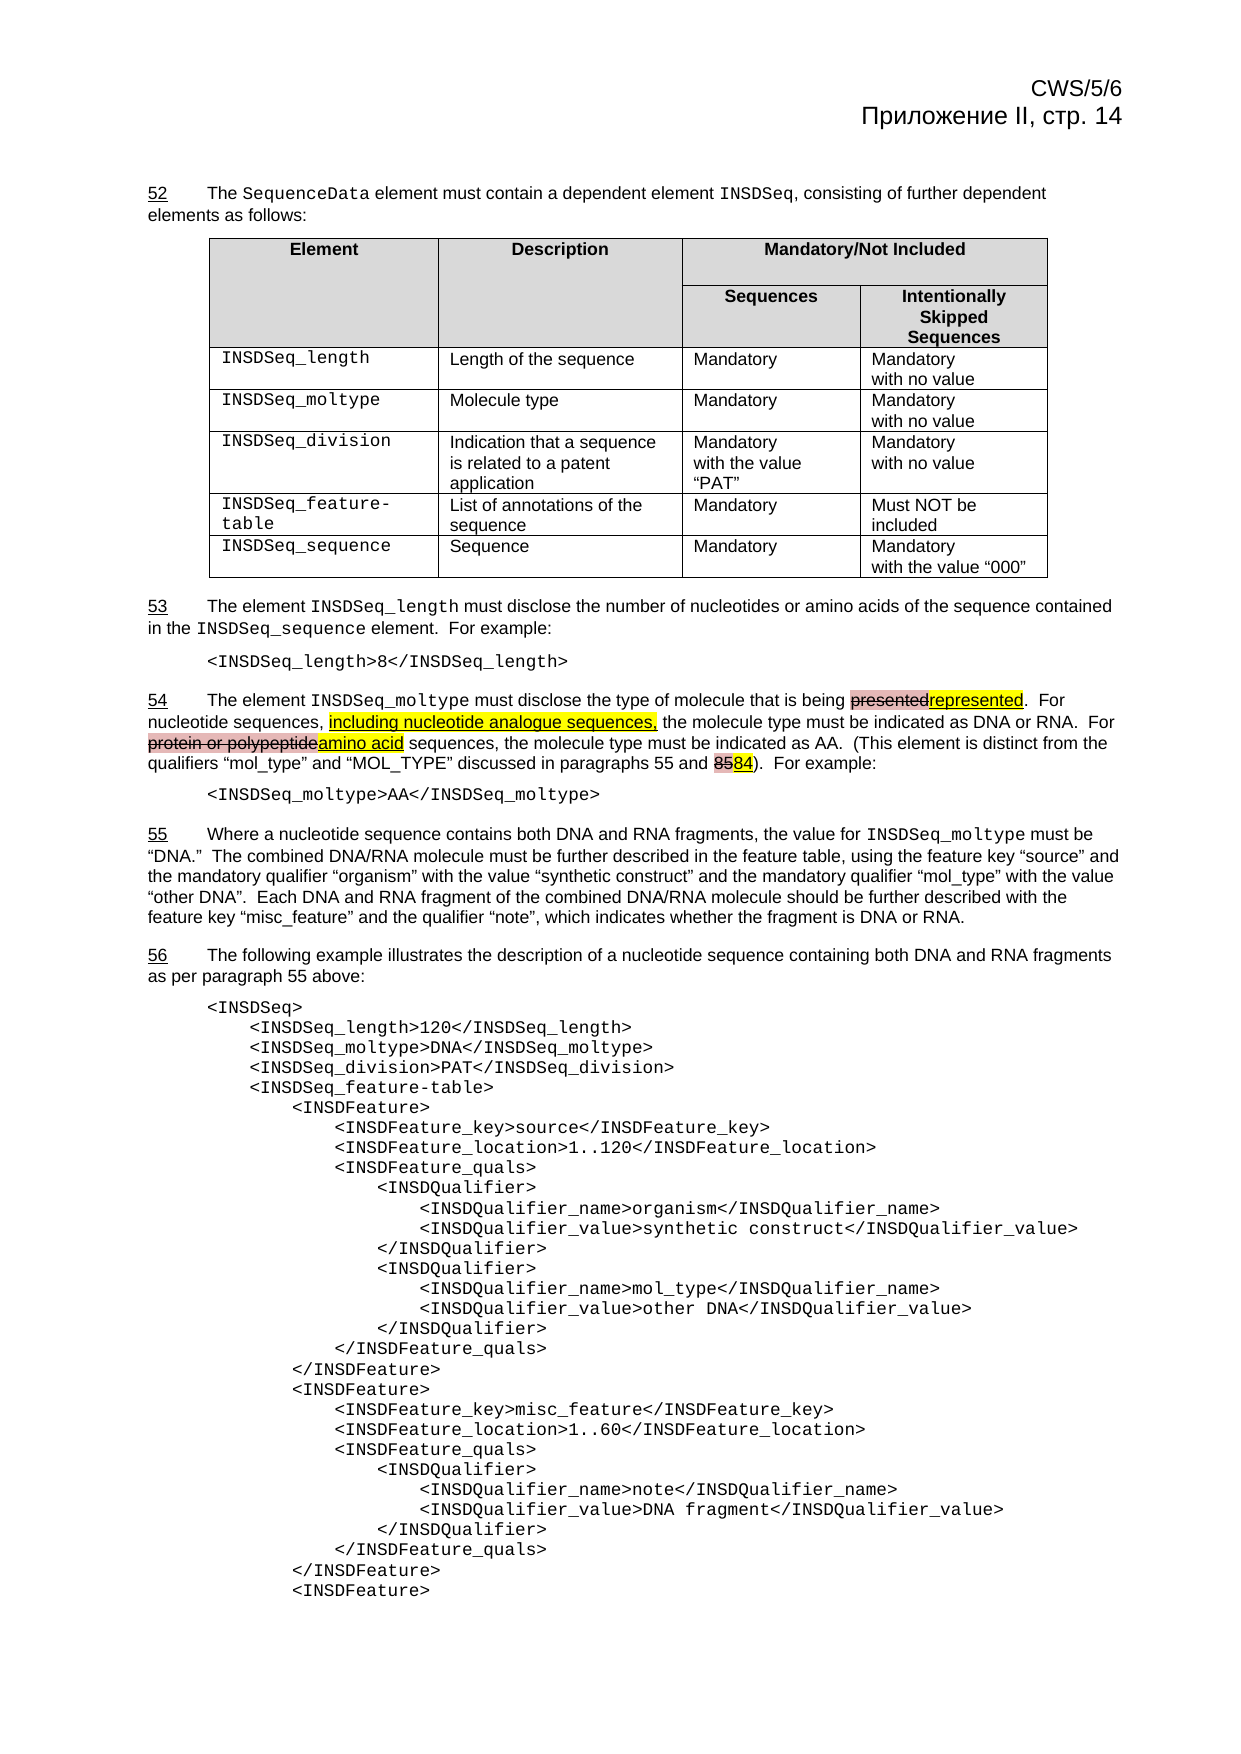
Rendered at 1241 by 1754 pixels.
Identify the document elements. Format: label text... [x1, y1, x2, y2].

table_cell INSDSeq_length [210, 348, 438, 389]
text <INSDFeature_key>source</INSDFeature_key> [207, 1119, 1122, 1139]
table_cell INSDSeq_sequence [210, 536, 438, 577]
text <INSDQualifier_value>synthetic construct</INSDQualifier_value> [207, 1219, 1122, 1239]
table_header Description [439, 239, 682, 347]
text <INSDSeq_division>PAT</INSDSeq_division> [207, 1058, 1122, 1079]
table_cell Mandatory with no value [861, 390, 1047, 431]
text <INSDQualifier> [207, 1259, 1122, 1280]
text <INSDFeature> [207, 1099, 1122, 1119]
table_cell Indication that a sequence is related to a patent application [439, 432, 682, 493]
text <INSDQualifier_value>DNA fragment</INSDQualifier_value> [207, 1501, 1122, 1521]
table_cell Mandatory [683, 348, 860, 389]
text <INSDFeature> [207, 1581, 1122, 1601]
table_cell Sequences [683, 286, 860, 347]
text <INSDQualifier_value>other DNA</INSDQualifier_value> [207, 1300, 1122, 1320]
text <INSDQualifier> [207, 1461, 1122, 1481]
table_cell INSDSeq_moltype [210, 390, 438, 431]
text </INSDFeature> [207, 1360, 1122, 1380]
text <INSDFeature> [207, 1380, 1122, 1400]
table_cell Intentionally Skipped Sequences [861, 286, 1047, 347]
text </INSDQualifier> [207, 1320, 1122, 1340]
table_cell Mandatory with the value “PAT” [683, 432, 860, 493]
table_cell Mandatory with no value [861, 348, 1047, 389]
list The element INSDSeq_moltype must disclose the type of molecule that is being presentedrepresented. For nucleotide sequences, including nucleotide analogue sequences, the molecule type must be indicated as DNA or RNA. For protein or polypeptideamino acid sequences, the molecule type must be indicated as AA. (This element is distinct from the qualifiers “mol_type” and “MOL_TYPE” discussed in paragraphs 55 and 8584). For example: [148, 690, 1122, 773]
text <INSDSeq_feature-table> [207, 1079, 1122, 1099]
table_cell Molecule type [439, 390, 682, 431]
table_header Mandatory/Not Included [683, 239, 1047, 285]
text <INSDQualifier_name>organism</INSDQualifier_name> [207, 1199, 1122, 1219]
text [207, 1481, 1122, 1501]
table_cell Mandatory [683, 494, 860, 535]
list The element INSDSeq_length must disclose the number of nucleotides or amino acids of the sequence contained in the INSDSeq_sequence element. For example: [148, 596, 1122, 640]
table_header Element [210, 239, 438, 347]
text </INSDFeature_quals> [207, 1340, 1122, 1360]
table_cell Mandatory [683, 536, 860, 577]
text <INSDFeature_location>1..60</INSDFeature_location> [207, 1420, 1122, 1441]
table_cell Length of the sequence [439, 348, 682, 389]
text <INSDSeq_length>120</INSDSeq_length> [207, 1018, 1122, 1038]
list The following example illustrates the description of a nucleotide sequence containing both DNA and RNA fragments as per paragraph 55 above: [148, 945, 1122, 986]
text <INSDQualifier> [207, 1179, 1122, 1199]
text <INSDFeature_key>misc_feature</INSDFeature_key> [207, 1400, 1122, 1420]
table_cell Mandatory [683, 390, 860, 431]
table_cell INSDSeq_feature-table [210, 494, 438, 535]
text </INSDFeature> [207, 1561, 1122, 1581]
list The SequenceData element must contain a dependent element INSDSeq, consisting of further dependent elements as follows: [148, 183, 1122, 225]
text <INSDSeq_moltype>AA</INSDSeq_moltype> [207, 786, 1122, 806]
table_cell Mandatory with the value “000” [861, 536, 1047, 577]
table_cell INSDSeq_division [210, 432, 438, 493]
table_cell Mandatory with no value [861, 432, 1047, 493]
text <INSDFeature_quals> [207, 1441, 1122, 1461]
text <INSDFeature_quals> [207, 1159, 1122, 1179]
text </INSDFeature_quals> [207, 1541, 1122, 1561]
table_cell Sequence [439, 536, 682, 577]
text </INSDQualifier> [207, 1239, 1122, 1259]
text <INSDQualifier_name>mol_type</INSDQualifier_name> [207, 1280, 1122, 1300]
table_cell List of annotations of the sequence [439, 494, 682, 535]
table_cell Must NOT be included [861, 494, 1047, 535]
list Where a nucleotide sequence contains both DNA and RNA fragments, the value for INSDSeq_moltype must be “DNA.” The combined DNA/RNA molecule must be further described in the feature table, using the feature key “source” and the mandatory qualifier “organism” with the value “synthetic construct” and the mandatory qualifier “mol_type” with the value “other DNA”. Each DNA and RNA fragment of the combined DNA/RNA molecule should be further described with the feature key “misc_feature” and the qualifier “note”, which indicates whether the fragment is DNA or RNA. [148, 823, 1122, 927]
text <INSDFeature_location>1..120</INSDFeature_location> [207, 1139, 1122, 1159]
text </INSDQualifier> [207, 1521, 1122, 1541]
text <INSDSeq_moltype>DNA</INSDSeq_moltype> [207, 1038, 1122, 1058]
text <INSDSeq> [207, 998, 1122, 1018]
text <INSDSeq_length>8</INSDSeq_length> [207, 652, 1122, 672]
